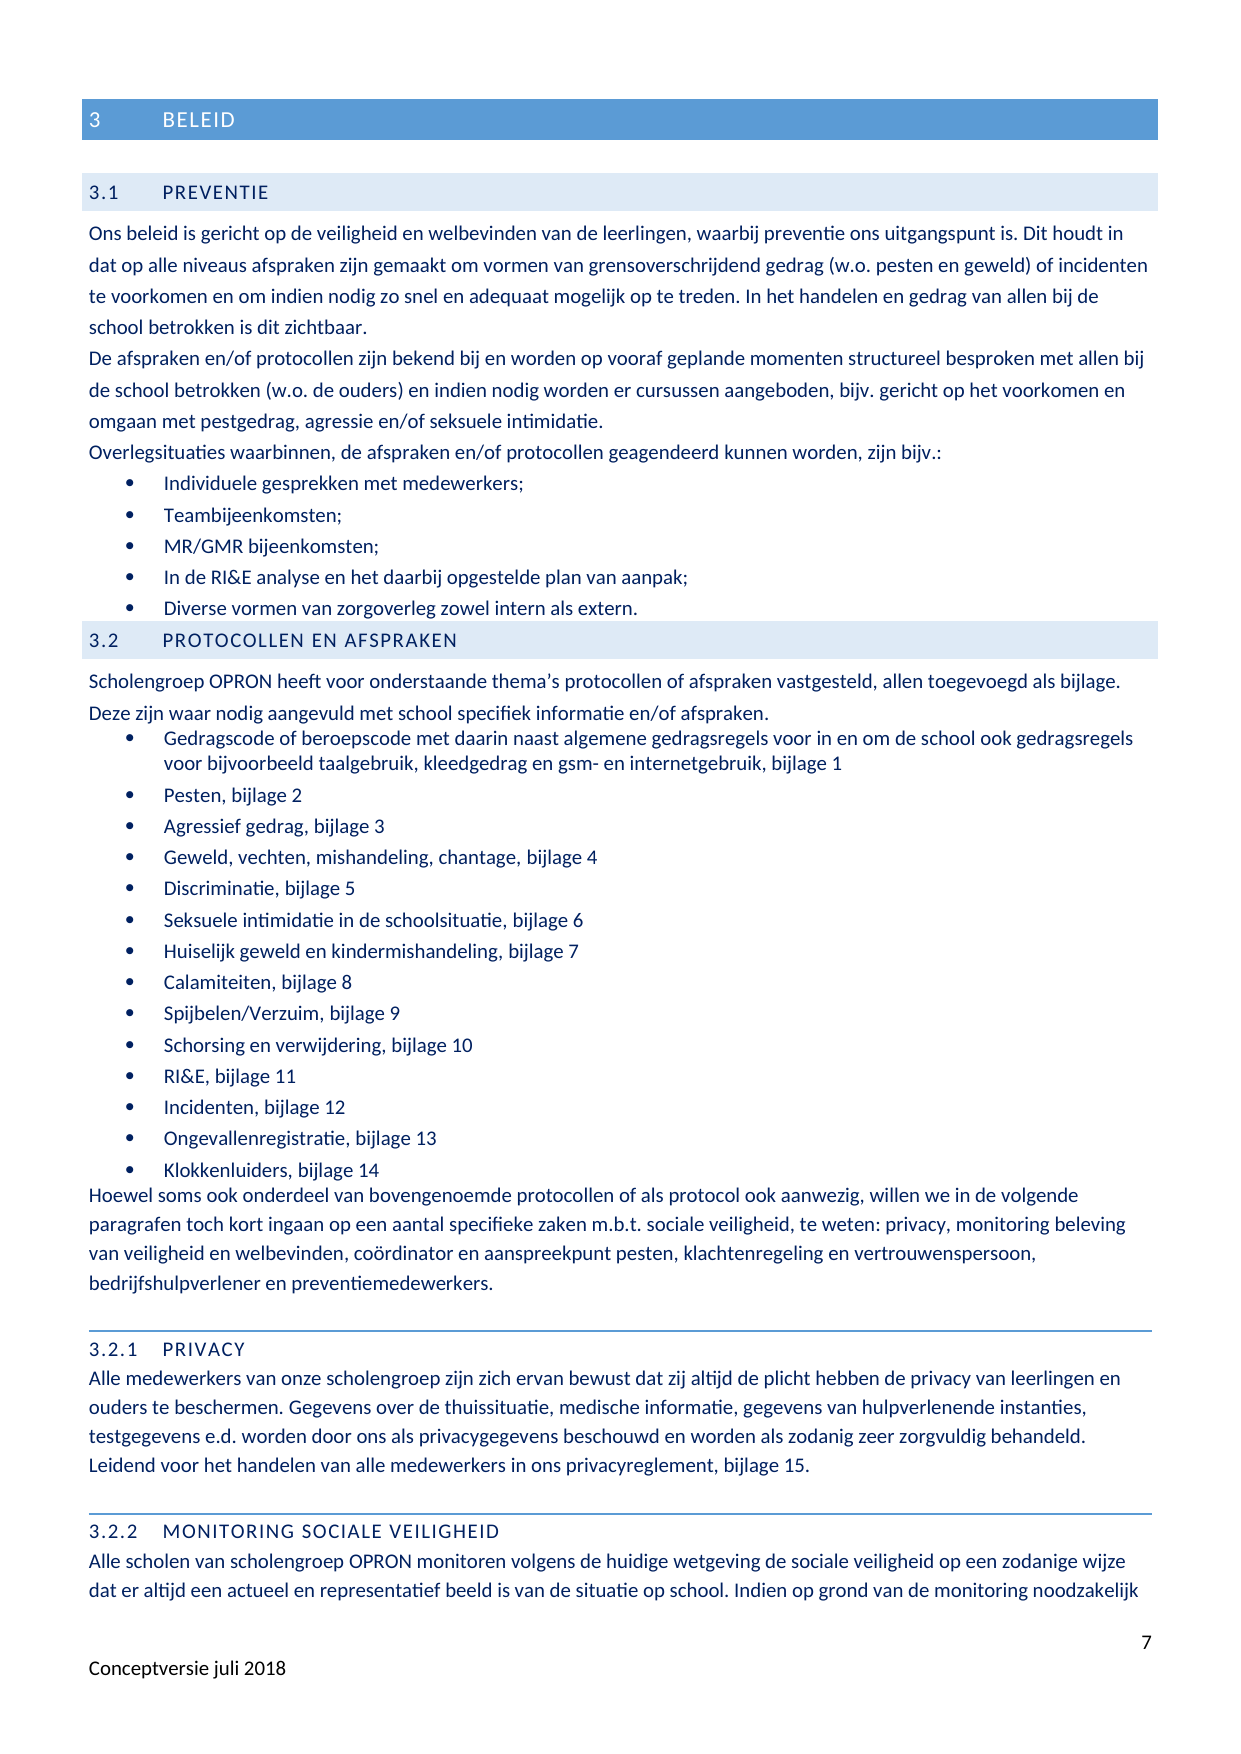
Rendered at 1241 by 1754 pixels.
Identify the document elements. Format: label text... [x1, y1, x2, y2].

list Gedragscode of beroepscode met daarin naast algemene gedragsregels voor in en om de school ook gedragsregels voor bijvoorbeeld taalgebruik, kleedgedrag en gsm- en internetgebruik, bijlage 1 [126, 725, 1152, 776]
list Diverse vormen van zorgoverleg zowel intern als extern. [126, 590, 1152, 621]
subtitle 3.2.2 Monitoring sociale veiligheid [89, 1515, 1152, 1544]
list In de RI&E analyse en het daarbij opgestelde plan van aanpak; [126, 558, 1152, 590]
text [89, 1548, 1152, 1602]
list MR/GMR bijeenkomsten; [126, 527, 1152, 558]
list Geweld, vechten, mishandeling, chantage, bijlage 4 [126, 838, 1152, 870]
list Ongevallenregistratie, bijlage 13 [126, 1120, 1152, 1151]
list Seksuele intimidatie in de schoolsituatie, bijlage 6 [126, 901, 1152, 932]
text Scholengroep OPRON heeft voor onderstaande thema’s protocollen of afspraken vastgesteld, allen toegevoegd als bijlage. Deze zijn waar nodig aangevuld met school specifiek informatie en/of afspraken. [89, 663, 1152, 725]
text Alle medewerkers van onze scholengroep zijn zich ervan bewust dat zij altijd de plicht hebben de privacy van leerlingen en ouders te beschermen. Gegevens over de thuissituatie, medische informatie, gegevens van hulpverlenende instanties, testgegevens e.d. worden door ons als privacygegevens beschouwd en worden als zodanig zeer zorgvuldig behandeld. Leidend voor het handelen van alle medewerkers in ons privacyreglement, bijlage 15. [89, 1365, 1152, 1478]
subtitle 3.2.1 Privacy [89, 1332, 1152, 1361]
list RI&E, bijlage 11 [126, 1057, 1152, 1088]
subtitle 3.2 Protocollen en afspraken [89, 627, 1152, 653]
text Hoewel soms ook onderdeel van bovengenoemde protocollen of als protocol ook aanwezig, willen we in de volgende paragrafen toch kort ingaan op een aantal specifieke zaken m.b.t. sociale veiligheid, te weten: privacy, monitoring beleving van veiligheid en welbevinden, coördinator en aanspreekpunt pesten, klachtenregeling en vertrouwenspersoon, bedrijfshulpverlener en preventiemedewerkers. [89, 1182, 1152, 1295]
list Discriminatie, bijlage 5 [126, 870, 1152, 901]
text Overlegsituaties waarbinnen, de afspraken en/of protocollen geagendeerd kunnen worden, zijn bijv.: [89, 433, 1152, 465]
list Schorsing en verwijdering, bijlage 10 [126, 1026, 1152, 1057]
text De afspraken en/of protocollen zijn bekend bij en worden op vooraf geplande momenten structureel besproken met allen bij de school betrokken (w.o. de ouders) en indien nodig worden er cursussen aangeboden, bijv. gericht op het voorkomen en omgaan met pestgedrag, agressie en/of seksuele intimidatie. [89, 340, 1152, 433]
list Spijbelen/Verzuim, bijlage 9 [126, 995, 1152, 1026]
subtitle 3 Beleid [89, 106, 1152, 133]
list Pesten, bijlage 2 [126, 776, 1152, 807]
list Teambijeenkomsten; [126, 496, 1152, 527]
list Agressief gedrag, bijlage 3 [126, 807, 1152, 838]
list Calamiteiten, bijlage 8 [126, 963, 1152, 995]
list Individuele gesprekken met medewerkers; [126, 465, 1152, 496]
text Ons beleid is gericht op de veiligheid en welbevinden van de leerlingen, waarbij preventie ons uitgangspunt is. Dit houdt in dat op alle niveaus afspraken zijn gemaakt om vormen van grensoverschrijdend gedrag (w.o. pesten en geweld) of incidenten te voorkomen en om indien nodig zo snel en adequaat mogelijk op te treden. In het handelen en gedrag van allen bij de school betrokken is dit zichtbaar. [89, 215, 1152, 340]
list Incidenten, bijlage 12 [126, 1088, 1152, 1120]
list Klokkenluiders, bijlage 14 [126, 1151, 1152, 1182]
subtitle 3.1 Preventie [89, 179, 1152, 205]
list Huiselijk geweld en kindermishandeling, bijlage 7 [126, 932, 1152, 963]
